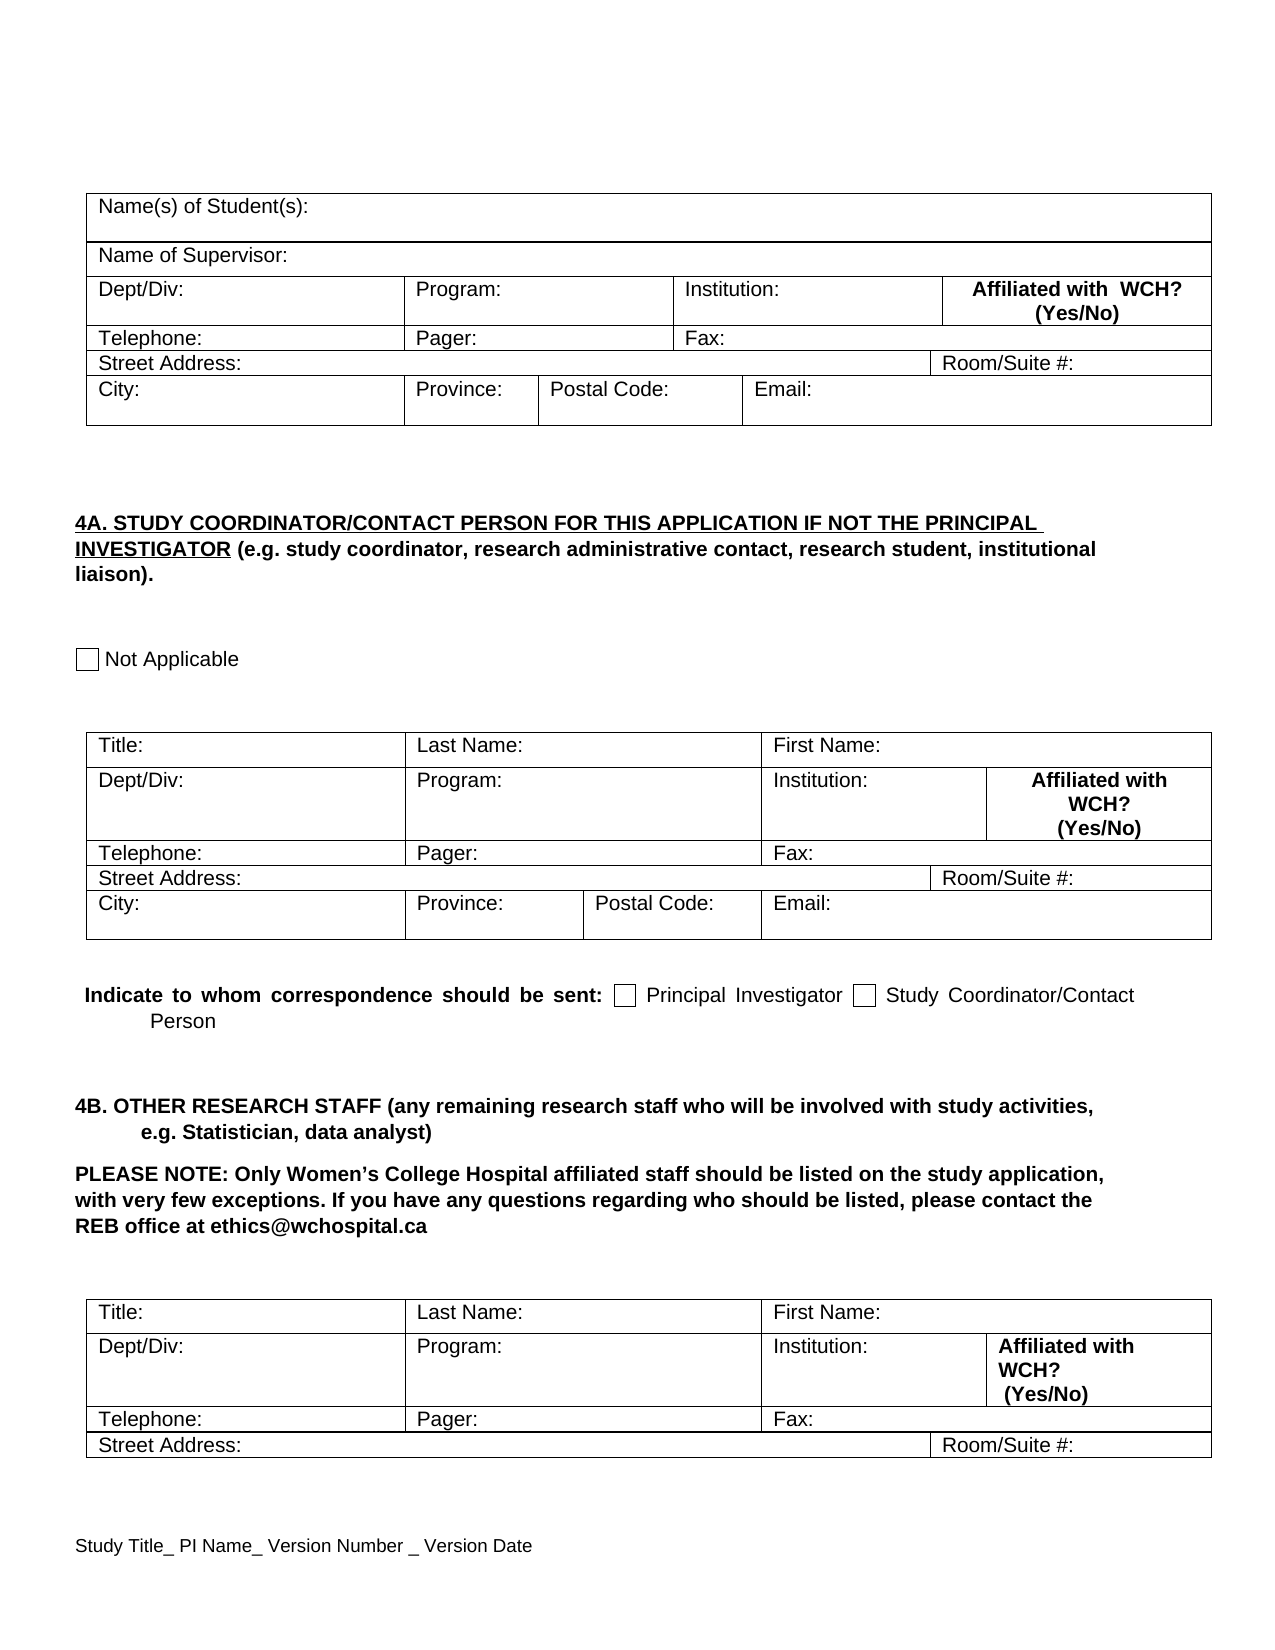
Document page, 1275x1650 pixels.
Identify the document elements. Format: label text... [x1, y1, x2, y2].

table_cell Dept/Div: [87, 1334, 405, 1406]
table_cell Telephone: [87, 326, 404, 350]
table_cell Fax: [762, 1407, 1211, 1431]
table_cell Pager: [406, 841, 761, 865]
table_cell Postal Code: [539, 376, 742, 424]
table_cell Street Address: [87, 1433, 930, 1457]
table_cell Room/Suite #: [931, 866, 1211, 890]
table_cell Province: [406, 891, 583, 939]
table_cell Room/Suite #: [931, 1433, 1211, 1457]
table_cell City: [87, 376, 404, 424]
text PLEASE NOTE: Only Women’s College Hospital affiliated staff should be listed on the study application, with very few exceptions. If you have any questions regarding who should be listed, please contact the REB office at ethics@wchospital.ca [75, 1162, 1125, 1238]
table_cell City: [87, 891, 405, 939]
table_cell Program: [406, 768, 761, 840]
table_header Title: [87, 733, 405, 767]
table_cell Affiliated with WCH? (Yes/No) [987, 1334, 1211, 1406]
text 4A. STUDY COORDINATOR/CONTACT PERSON FOR THIS APPLICATION IF NOT THE PRINCIPAL INVESTIGATOR (e.g. study coordinator, research administrative contact, research student, institutional liaison). [75, 511, 1125, 586]
table_header Name(s) of Student(s): [87, 194, 1211, 241]
table_cell Program: [406, 1334, 761, 1406]
table_cell Fax: [762, 841, 1211, 865]
table_cell Pager: [405, 326, 673, 350]
table_cell Dept/Div: [87, 277, 404, 325]
table_cell Institution: [762, 1334, 986, 1406]
table_header Last Name: [406, 733, 761, 767]
table_cell Name of Supervisor: [87, 243, 1211, 276]
table_cell Email: [743, 376, 1211, 424]
table_cell Street Address: [87, 351, 930, 375]
table_cell Postal Code: [584, 891, 761, 939]
table_cell Telephone: [87, 841, 405, 865]
table_cell Affiliated with WCH? (Yes/No) [943, 277, 1211, 325]
table_cell Pager: [406, 1407, 761, 1431]
table_header First Name: [762, 1300, 1211, 1333]
table_header Last Name: [406, 1300, 761, 1333]
table_header First Name: [762, 733, 1211, 767]
table_cell Room/Suite #: [931, 351, 1211, 375]
table_cell Street Address: [87, 866, 930, 890]
table_cell Dept/Div: [87, 768, 405, 840]
table_cell Telephone: [87, 1407, 405, 1431]
table_cell Institution: [762, 768, 986, 840]
table_cell Program: [405, 277, 673, 325]
text Not Applicable [75, 647, 1134, 671]
table_cell Institution: [674, 277, 942, 325]
table_header Title: [87, 1300, 405, 1333]
text 4B. OTHER RESEARCH STAFF (any remaining research staff who will be involved with study activities, e.g. Statistician, data analyst) [75, 1094, 1125, 1143]
text Indicate to whom correspondence should be sent: Principal Investigator Study Coordinator/Contact Person [84, 983, 1134, 1033]
table_cell Province: [405, 376, 538, 424]
table_cell Affiliated with WCH? (Yes/No) [987, 768, 1211, 840]
table_cell Email: [762, 891, 1211, 939]
table_cell Fax: [674, 326, 1211, 350]
